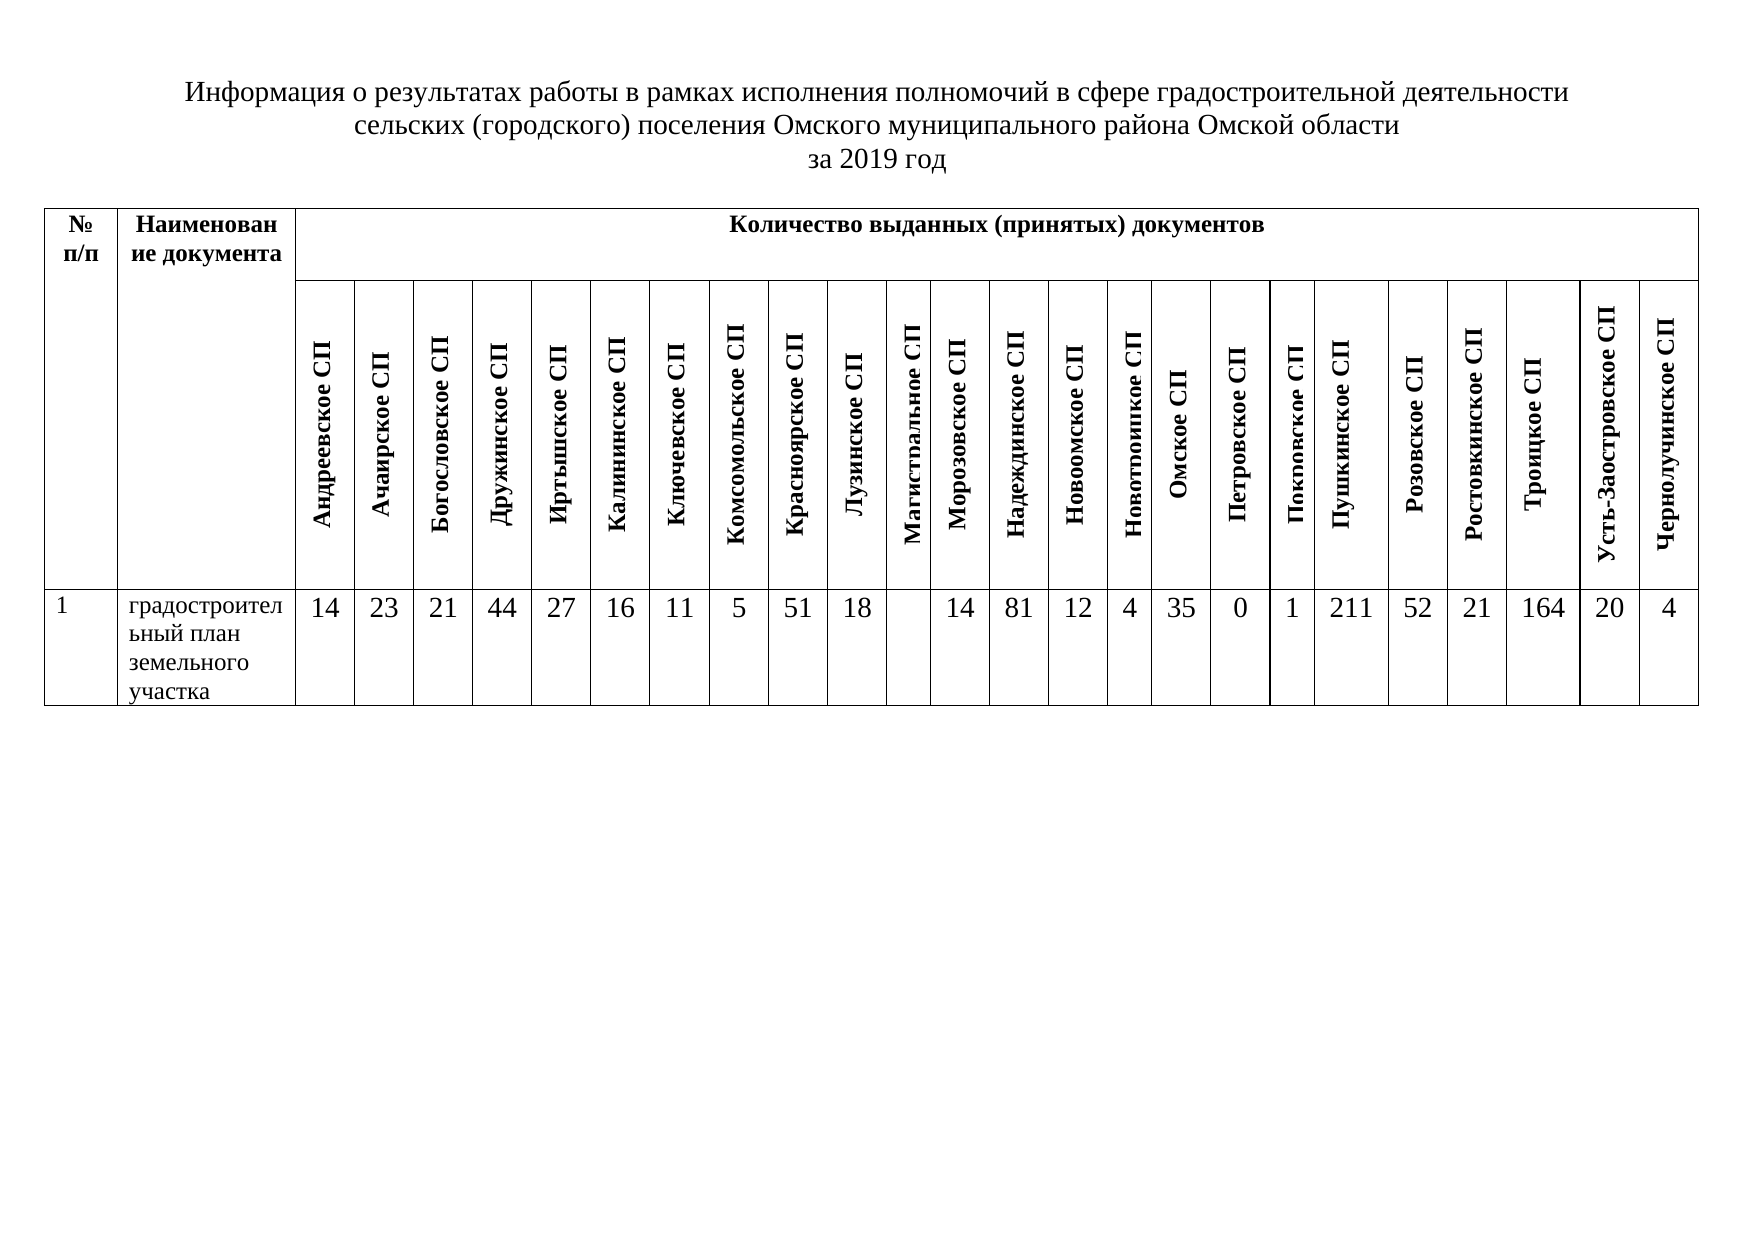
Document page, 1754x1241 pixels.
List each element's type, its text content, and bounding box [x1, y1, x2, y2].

text Информация о результатах работы в рамках исполнения полномочий в сфере градостроительной деятельности [118, 74, 1636, 107]
table_cell 12 [1049, 590, 1107, 705]
table_cell Троицкое СП [1507, 281, 1579, 589]
table_cell 20 [1581, 590, 1639, 705]
table_header Наименование документа [118, 209, 295, 589]
table_cell 51 [769, 590, 827, 705]
table_cell 1 [45, 590, 117, 705]
table_cell Андреевское СП [296, 281, 354, 589]
table_cell 44 [473, 590, 531, 705]
text сельских (городского) поселения Омского муниципального района Омской области [118, 107, 1636, 141]
table_cell 18 [828, 590, 886, 705]
table_cell Лузинское СП [828, 281, 886, 589]
table_cell 4 [1640, 590, 1698, 705]
table_cell Ачаирское СП [355, 281, 413, 589]
table_cell Богословское СП [414, 281, 472, 589]
table_cell Дружинское СП [473, 281, 531, 589]
table_cell Ростовкинское СП [1448, 281, 1506, 589]
table_cell 21 [1448, 590, 1506, 705]
table_cell 1 [1271, 590, 1314, 705]
table_cell Калининское СП [591, 281, 649, 589]
table_cell Чернолучинское СП [1640, 281, 1698, 589]
table_cell Морозовское СП [931, 281, 989, 589]
table_cell Покровское СП [1271, 281, 1314, 589]
table_cell Петровское СП [1211, 281, 1269, 589]
table_cell 14 [296, 590, 354, 705]
table_cell 52 [1389, 590, 1447, 705]
table_cell Новотроицкое СП [1108, 281, 1151, 589]
table_cell 14 [931, 590, 989, 705]
table_cell Ключевское СП [650, 281, 709, 589]
table_cell Розовское СП [1389, 281, 1447, 589]
table_cell Надеждинское СП [990, 281, 1048, 589]
table_cell 81 [990, 590, 1048, 705]
table_cell Иртышское СП [532, 281, 590, 589]
table_header Количество выданных (принятых) документов [296, 209, 1698, 280]
table_cell [887, 590, 930, 705]
table_cell 23 [355, 590, 413, 705]
table_header № п/п [45, 209, 117, 589]
table_cell 0 [1211, 590, 1269, 705]
table_cell 35 [1152, 590, 1210, 705]
table_cell Пушкинское СП [1315, 281, 1388, 589]
table_cell 21 [414, 590, 472, 705]
table_cell Омское СП [1152, 281, 1210, 589]
table_cell градостроительный план земельного участка [118, 590, 295, 705]
table_cell 4 [1108, 590, 1151, 705]
table_cell 27 [532, 590, 590, 705]
table_cell Усть-Заостровское СП [1581, 281, 1639, 589]
table_cell 11 [650, 590, 709, 705]
table_cell 164 [1507, 590, 1579, 705]
table_cell 211 [1315, 590, 1388, 705]
table_cell Новоомское СП [1049, 281, 1107, 589]
table_cell Комсомольское СП [710, 281, 768, 589]
text за 2019 год [118, 141, 1636, 174]
table_cell 16 [591, 590, 649, 705]
table_cell Магистральное СП [887, 281, 930, 589]
table_cell 5 [710, 590, 768, 705]
table_cell Красноярское СП [769, 281, 827, 589]
